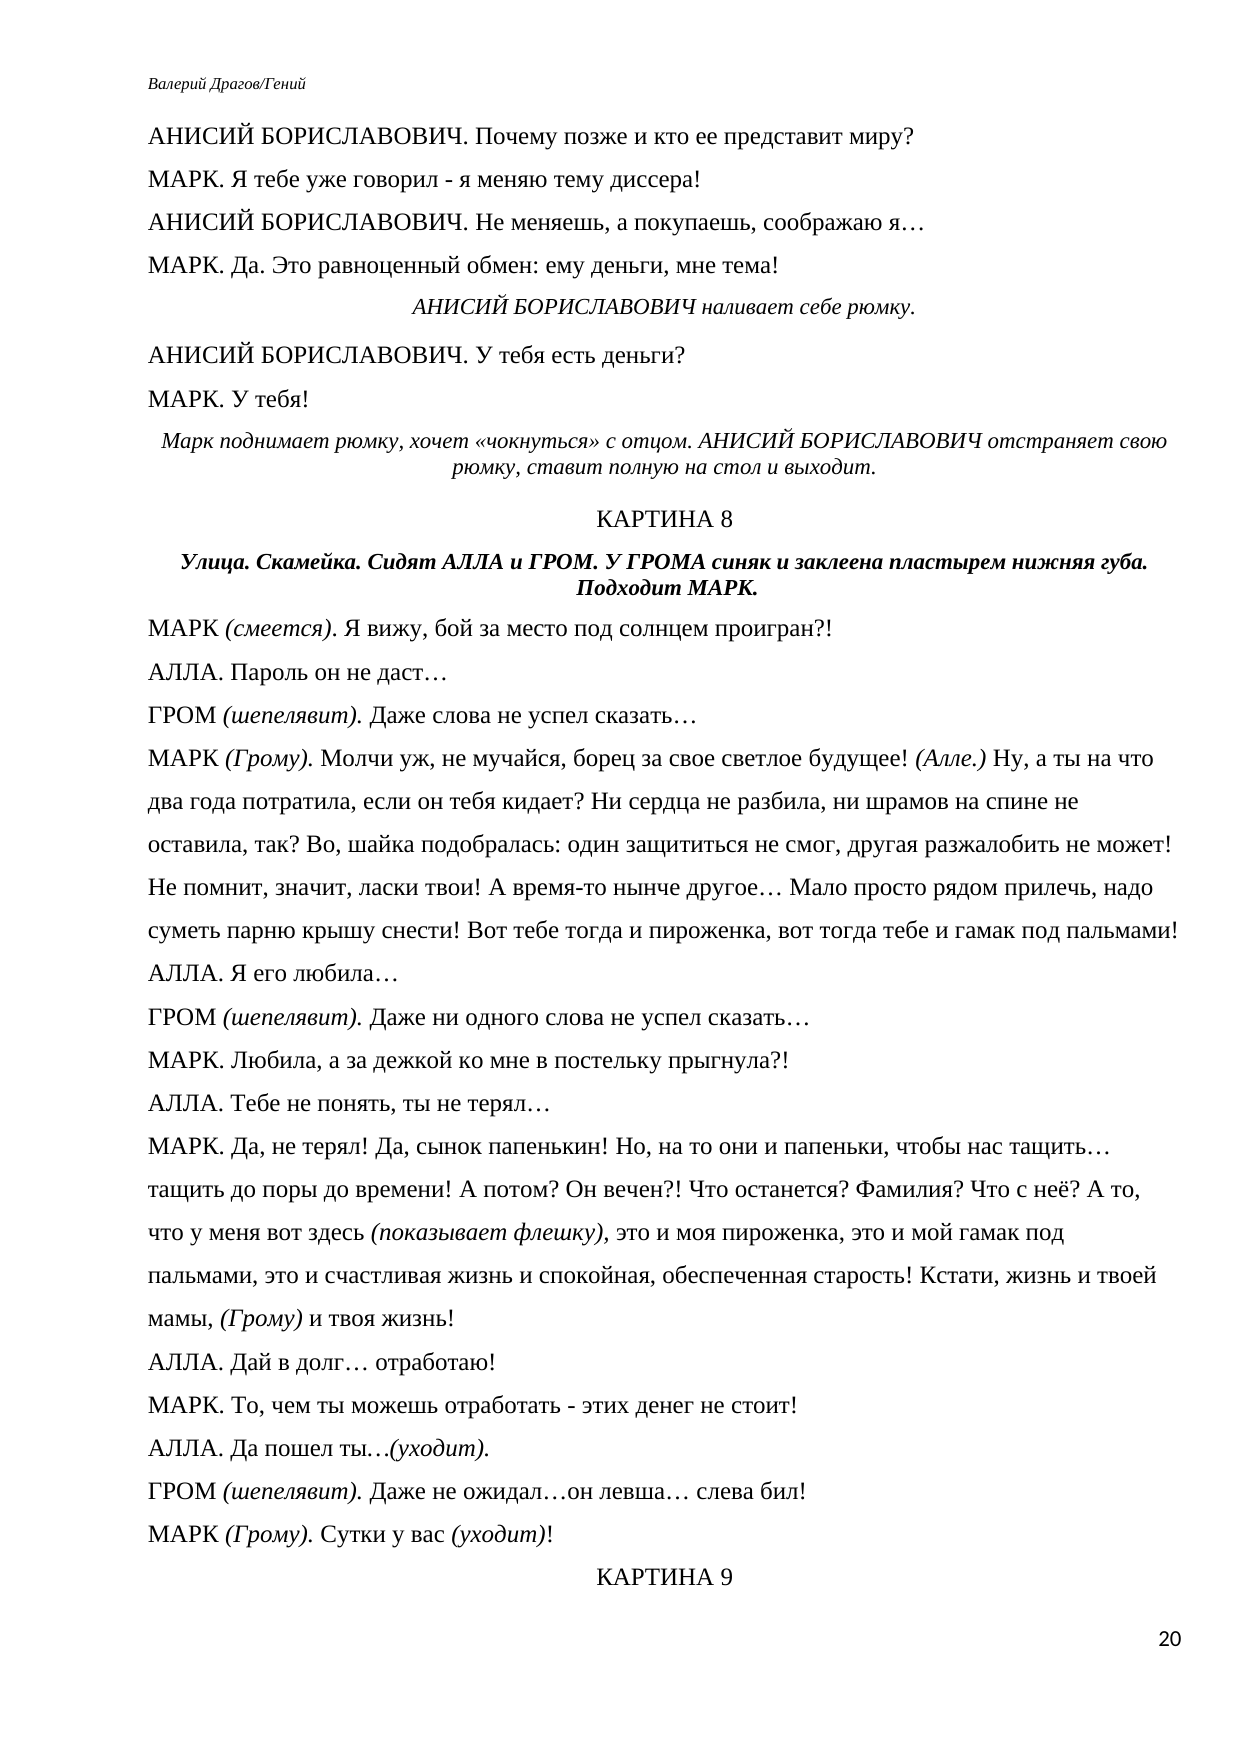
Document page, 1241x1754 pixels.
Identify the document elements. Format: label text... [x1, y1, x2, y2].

text АЛЛА. Тебе не понять, ты не терял… [148, 1088, 1181, 1117]
text МАРК. Да. Это равноценный обмен: ему деньги, мне тема! [148, 250, 1181, 279]
text МАРК. Я тебе уже говорил - я меняю тему диссера! [148, 164, 1181, 193]
text МАРК (Грому). Сутки у вас (уходит)! [148, 1519, 1181, 1548]
text АНИСИЙ БОРИСЛАВОВИЧ. Почему позже и кто ее представит миру? [148, 121, 1181, 150]
text ГРОМ (шепелявит). Даже слова не успел сказать… [148, 700, 1181, 728]
text МАРК. У тебя! [148, 384, 1181, 412]
text МАРК. Любила, а за дежкой ко мне в постельку прыгнула?! [148, 1045, 1181, 1073]
text АЛЛА. Да пошел ты…(уходит). [148, 1433, 1181, 1462]
text МАРК. Да, не терял! Да, сынок папенькин! Но, на то они и папеньки, чтобы нас тащить… тащить до поры до времени! А потом? Он вечен?! Что останется? Фамилия? Что с неё? А то, что у меня вот здесь (показывает флешку), это и моя пироженка, это и мой гамак под пальмами, это и счастливая жизнь и спокойная, обеспеченная старость! Кстати, жизнь и твоей мамы, (Грому) и твоя жизнь! [148, 1131, 1181, 1332]
text МАРК. То, чем ты можешь отработать - этих денег не стоит! [148, 1390, 1181, 1418]
text ГРОМ (шепелявит). Даже ни одного слова не успел сказать… [148, 1002, 1181, 1030]
text ГРОМ (шепелявит). Даже не ожидал…он левша… слева бил! [148, 1476, 1181, 1505]
text АНИСИЙ БОРИСЛАВОВИЧ. Не меняешь, а покупаешь, соображаю я… [148, 207, 1181, 236]
text МАРК (Грому). Молчи уж, не мучайся, борец за свое светлое будущее! (Алле.) Ну, а ты на что два года потратила, если он тебя кидает? Ни сердца не разбила, ни шрамов на спине не оставила, так? Во, шайка подобралась: один защититься не смог, другая разжалобить не может! Не помнит, значит, ласки твои! А время-то нынче другое… Мало просто рядом прилечь, надо суметь парню крышу снести! Вот тебе тогда и пироженка, вот тогда тебе и гамак под пальмами! [148, 743, 1181, 944]
text Улица. Скамейка. Сидят АЛЛА и ГРОМ. У ГРОМА синяк и заклеена пластырем нижняя губа. [148, 548, 1181, 574]
text АЛЛА. Я его любила… [148, 958, 1181, 987]
text КАРТИНА 9 [148, 1562, 1181, 1591]
text Подходит МАРК. [148, 574, 1181, 600]
text Марк поднимает рюмку, хочет «чокнуться» с отцом. АНИСИЙ БОРИСЛАВОВИЧ отстраняет свою рюмку, ставит полную на стол и выходит. [148, 427, 1181, 479]
text КАРТИНА 8 [148, 504, 1181, 533]
text АЛЛА. Дай в долг… отработаю! [148, 1347, 1181, 1375]
text АНИСИЙ БОРИСЛАВОВИЧ. У тебя есть деньги? [148, 341, 1181, 369]
text АЛЛА. Пароль он не даст… [148, 657, 1181, 685]
text АНИСИЙ БОРИСЛАВОВИЧ наливает себе рюмку. [148, 293, 1181, 320]
text МАРК (смеется). Я вижу, бой за место под солнцем проигран?! [148, 613, 1181, 642]
